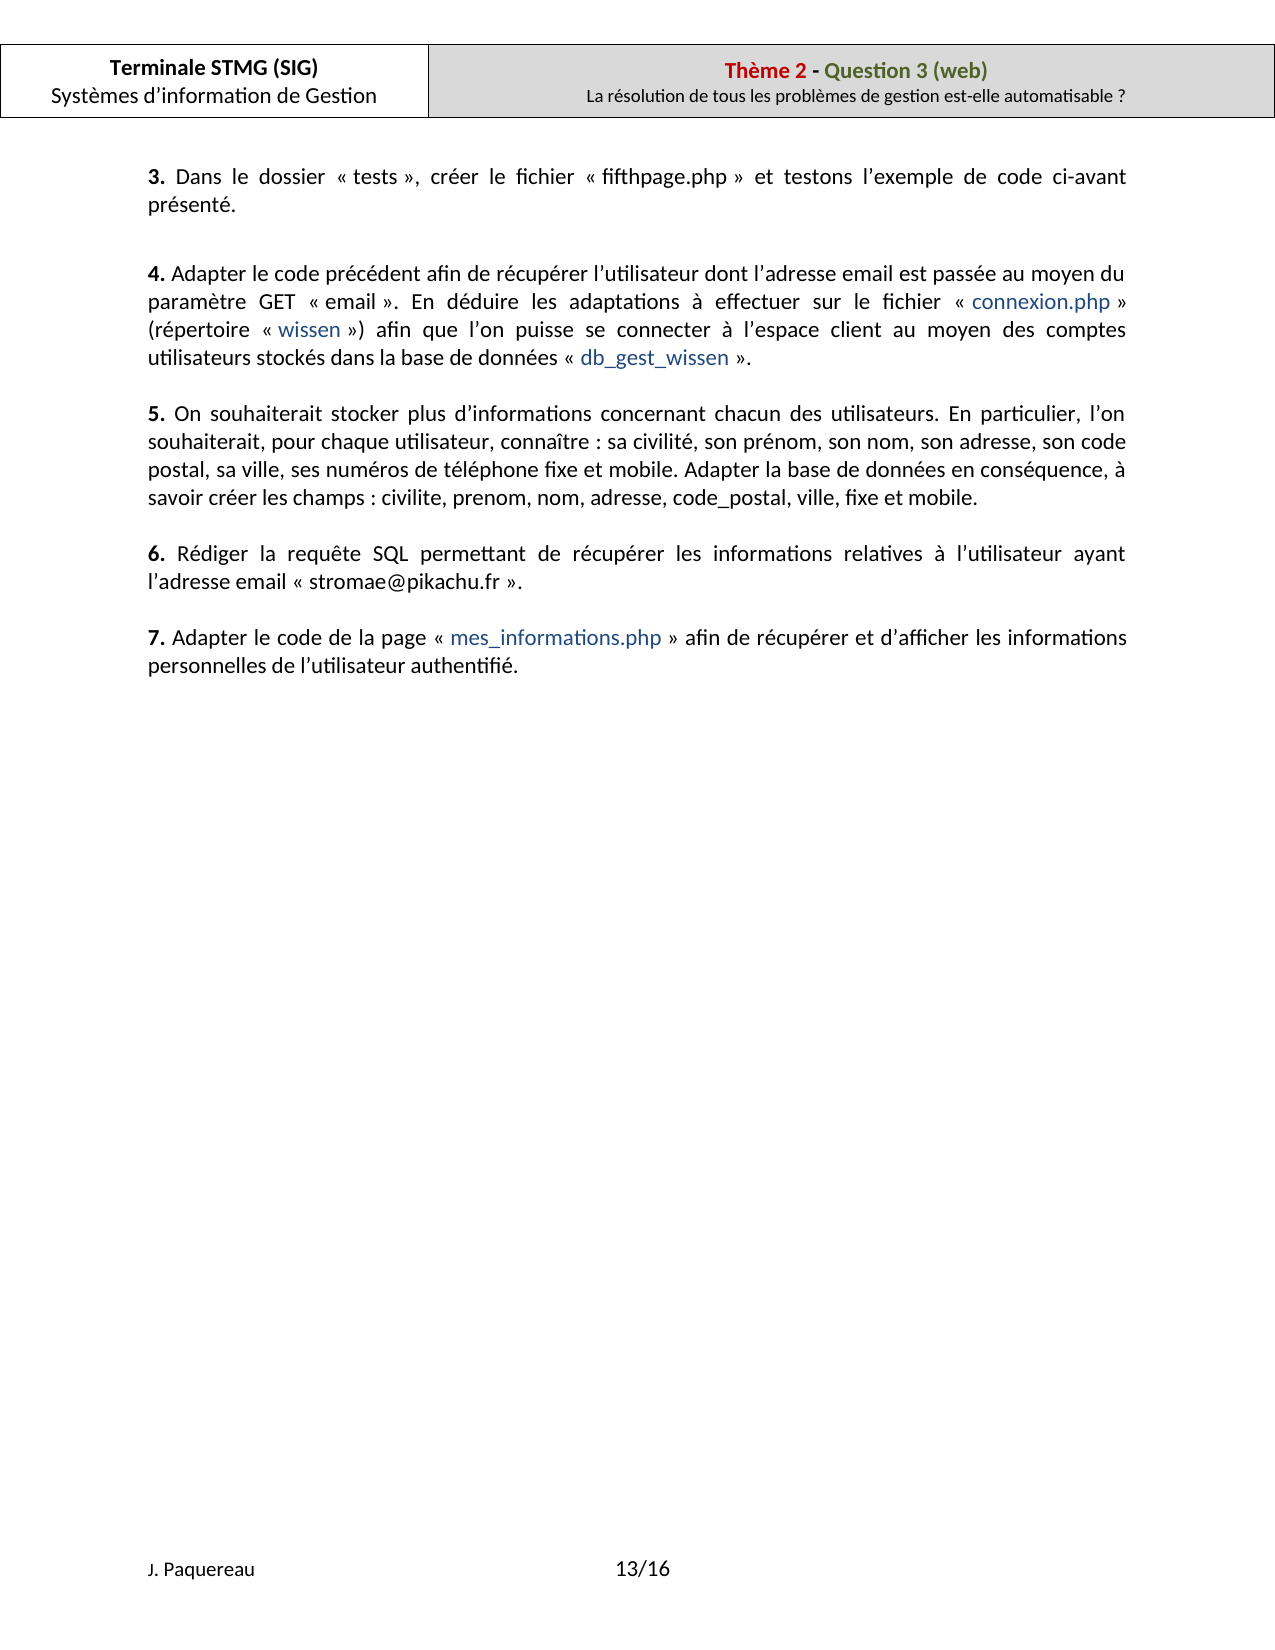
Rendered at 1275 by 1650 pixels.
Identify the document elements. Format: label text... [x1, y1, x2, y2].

text 3. Dans le dossier « tests », créer le fichier « fifthpage.php » et testons l’exemple de code ci-avant présenté. [148, 162, 1127, 218]
text 4. Adapter le code précédent afin de récupérer l’utilisateur dont l’adresse email est passée au moyen du paramètre GET « email ». En déduire les adaptations à effectuer sur le fichier « connexion.php » (répertoire « wissen ») afin que l’on puisse se connecter à l’espace client au moyen des comptes utilisateurs stockés dans la base de données « db_gest_wissen ». [148, 259, 1127, 371]
text 6. Rédiger la requête SQL permettant de récupérer les informations relatives à l’utilisateur ayant l’adresse email « stromae@pikachu.fr ». [148, 539, 1127, 596]
text 7. Adapter le code de la page « mes_informations.php » afin de récupérer et d’afficher les informations personnelles de l’utilisateur authentifié. [148, 623, 1127, 679]
text 5. On souhaiterait stocker plus d’informations concernant chacun des utilisateurs. En particulier, l’on souhaiterait, pour chaque utilisateur, connaître : sa civilité, son prénom, son nom, son adresse, son code postal, sa ville, ses numéros de téléphone fixe et mobile. Adapter la base de données en conséquence, à savoir créer les champs : civilite, prenom, nom, adresse, code_postal, ville, fixe et mobile. [148, 399, 1127, 511]
